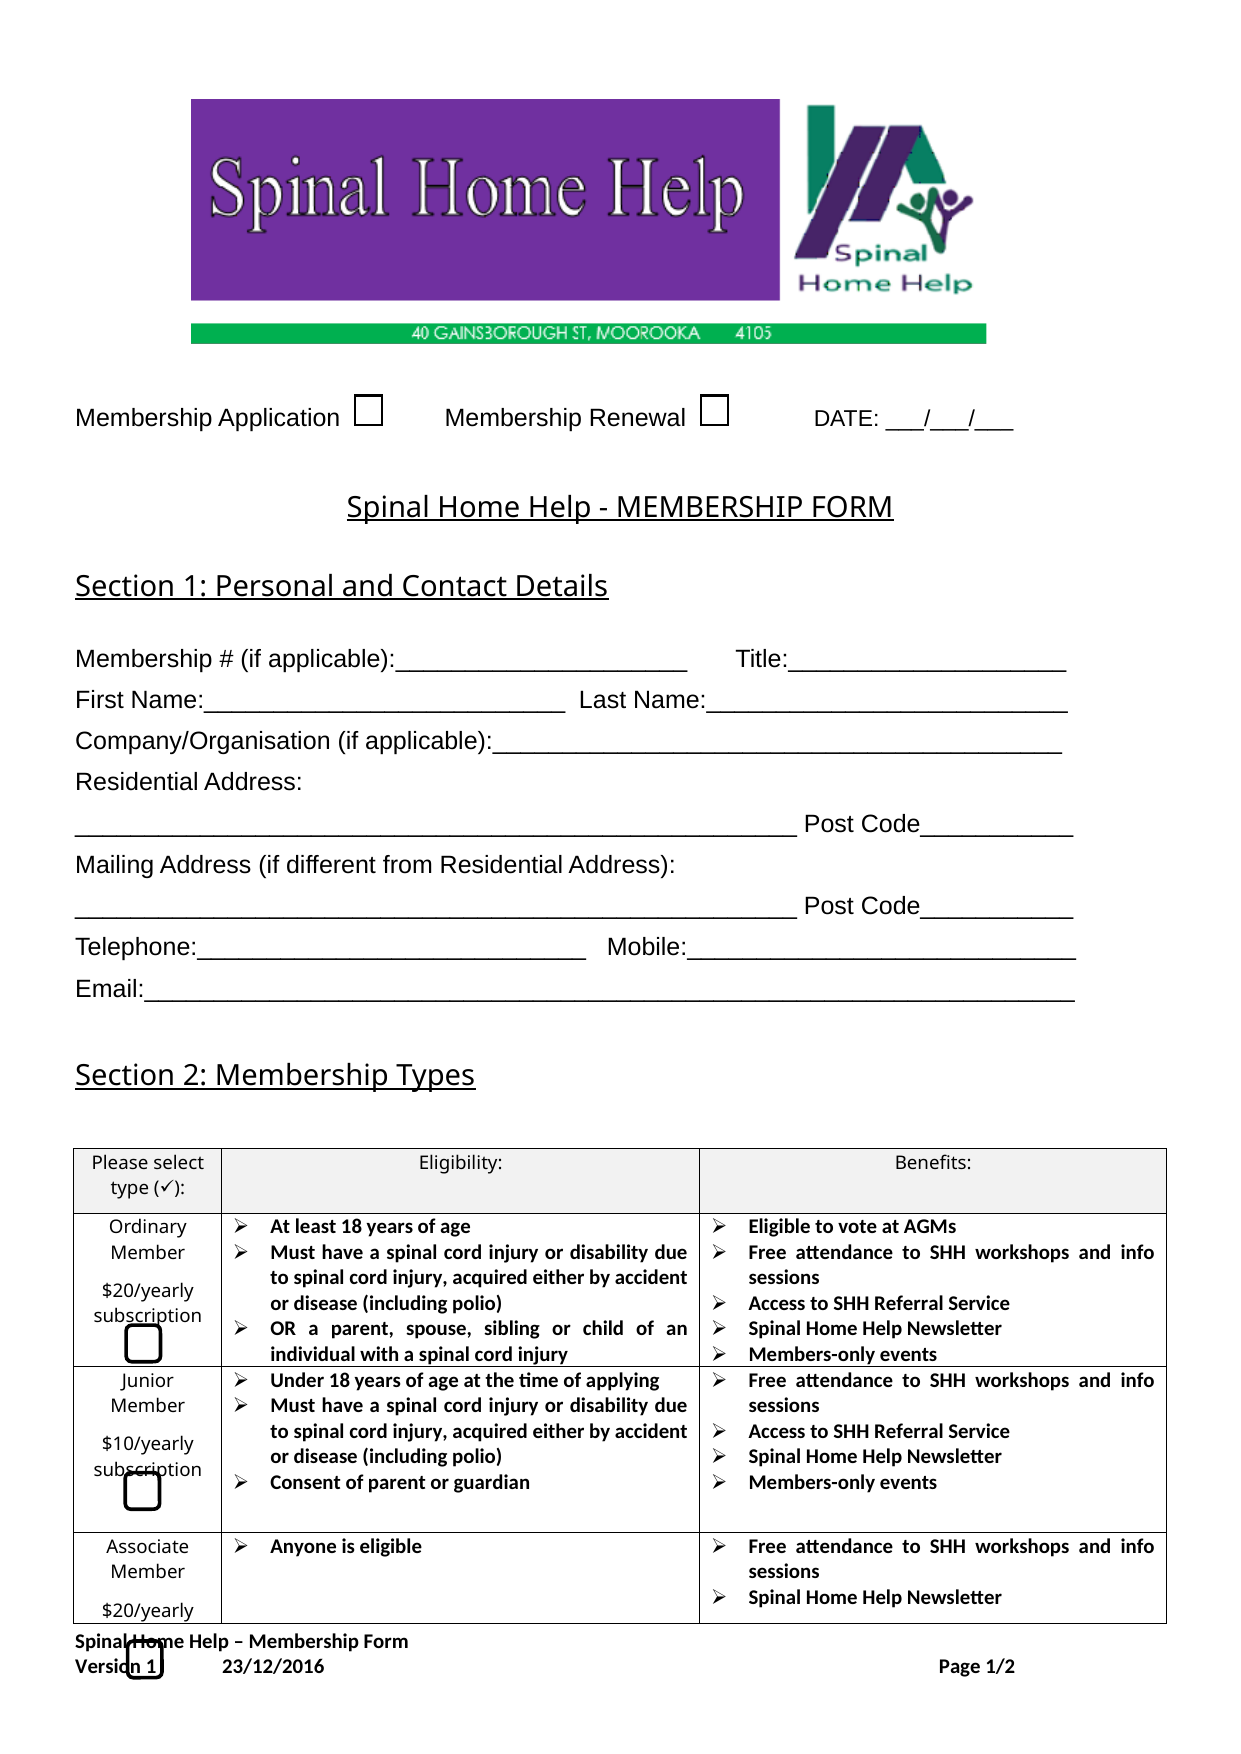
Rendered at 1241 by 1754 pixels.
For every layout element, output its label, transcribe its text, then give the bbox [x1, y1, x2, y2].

text Company/Organisation (if applicable):_________________________________________ [75, 726, 1165, 755]
table_header Please select type (): [74, 1149, 221, 1213]
text Email:___________________________________________________________________ [75, 974, 1165, 1002]
text Telephone:____________________________ Mobile:____________________________ [75, 932, 1165, 961]
text Spinal Home Help - MEMBERSHIP FORM [75, 486, 1165, 526]
table_cell Under 18 years of age at the time of applying Must have a spinal cord injury or disability due to spinal cord injury, acquired either by accident or disease (including polio) Consent of parent or guardian [222, 1367, 699, 1532]
text Section 1: Personal and Contact Details [75, 565, 1165, 604]
text ____________________________________________________ Post Code___________ [75, 809, 1165, 837]
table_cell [74, 1533, 221, 1622]
table_cell Eligible to vote at AGMs Free attendance to SHH workshops and info sessions Access to SHH Referral Service Spinal Home Help Newsletter Members-only events [700, 1214, 1166, 1366]
table_cell Anyone is eligible [222, 1533, 699, 1622]
table_cell Ordinary Member $20/yearly subscription [74, 1214, 221, 1366]
text First Name:__________________________ Last Name:__________________________ [75, 685, 1165, 714]
text Membership # (if applicable):_____________________ Title:____________________ [75, 644, 1165, 672]
table_cell Junior Member $10/yearly subscription [74, 1367, 221, 1532]
text Membership Application Membership Renewal DATE: ___/___/___ [75, 394, 1165, 432]
picture [189, 99, 986, 343]
text Mailing Address (if different from Residential Address): [75, 850, 1165, 879]
text ____________________________________________________ Post Code___________ [75, 891, 1165, 920]
table_header Benefits: [700, 1149, 1166, 1213]
table_cell At least 18 years of age Must have a spinal cord injury or disability due to spinal cord injury, acquired either by accident or disease (including polio) OR a parent, spouse, sibling or child of an individual with a spinal cord injury [222, 1214, 699, 1366]
table_cell Free attendance to SHH workshops and info sessions Access to SHH Referral Service Spinal Home Help Newsletter Members-only events [700, 1367, 1166, 1532]
table_header Eligibility: [222, 1149, 699, 1213]
text Section 2: Membership Types [75, 1054, 1165, 1094]
text Residential Address: [75, 767, 1165, 796]
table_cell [700, 1533, 1166, 1622]
